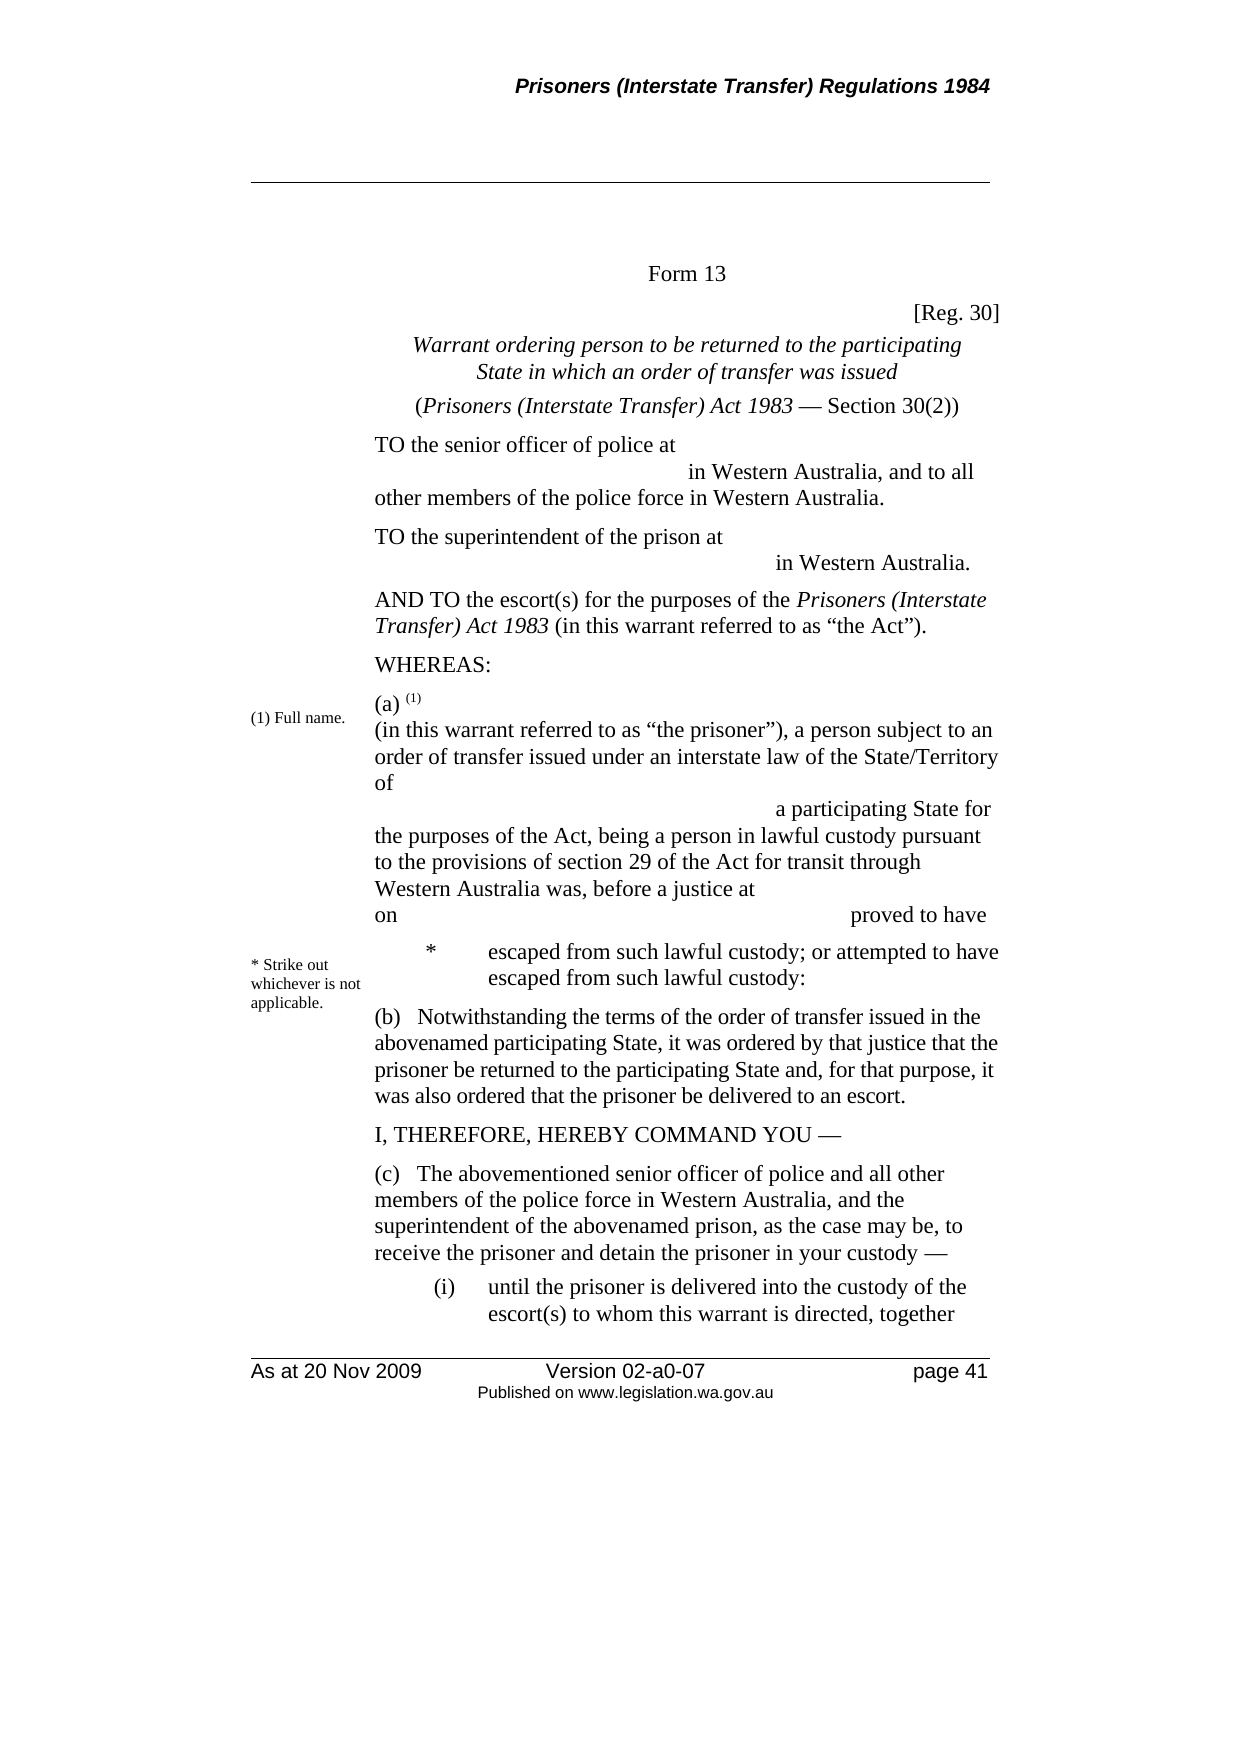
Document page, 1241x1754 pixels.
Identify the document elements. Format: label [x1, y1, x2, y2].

table_header [369, 248, 1006, 1326]
table_header [245, 248, 368, 1326]
